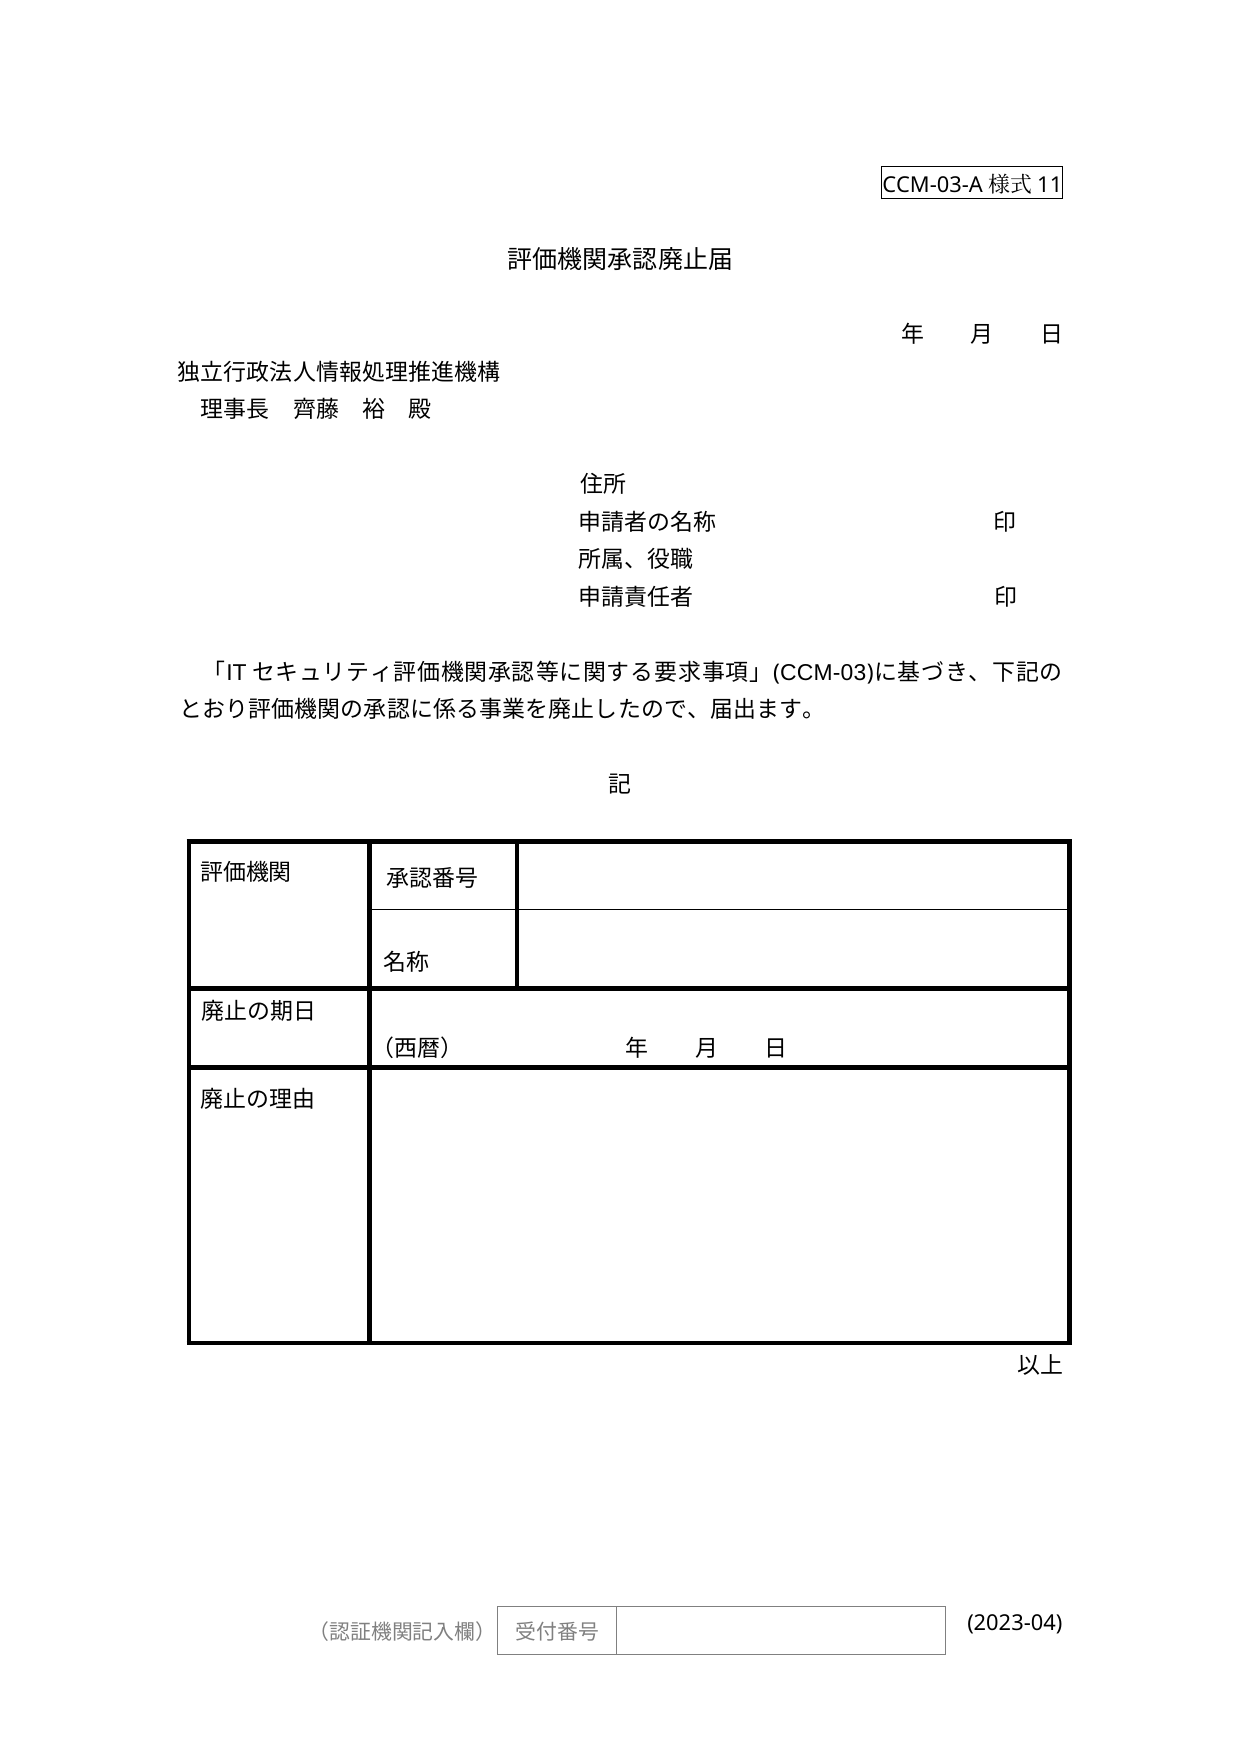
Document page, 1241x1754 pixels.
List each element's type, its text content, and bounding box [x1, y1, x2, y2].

table_cell [372, 1070, 1067, 1341]
text 申請者の名称 印 [578, 502, 1063, 539]
text 所属、役職 [578, 539, 1063, 577]
table_cell 廃止の理由 [191, 1070, 367, 1341]
table_cell 廃止の期日 [191, 991, 367, 1065]
text 申請責任者 印 [578, 577, 1063, 614]
text 「ITセキュリティ評価機関承認等に関する要求事項」(CCM-03)に基づき、下記のとおり評価機関の承認に係る事業を廃止したので、届出ます。 [179, 652, 1063, 727]
table_header 評価機関 [191, 844, 367, 986]
table_cell 名称 [372, 910, 515, 986]
subtitle 記 [177, 764, 1063, 802]
text 独立行政法人情報処理推進機構 [177, 352, 1063, 389]
table_header [519, 844, 1067, 909]
text 年 月 日 [177, 314, 1063, 352]
table_cell [519, 910, 1067, 986]
table_header 承認番号 [372, 844, 515, 909]
text 住所 [580, 464, 1063, 502]
text 以上 [177, 1345, 1063, 1383]
table_cell （西暦） 年 月 日 [372, 991, 1067, 1065]
text 理事長 齊藤 裕 殿 [177, 389, 1063, 427]
text CCM-03-A 様式11 [177, 164, 1063, 202]
text 評価機関承認廃止届 [177, 239, 1063, 277]
